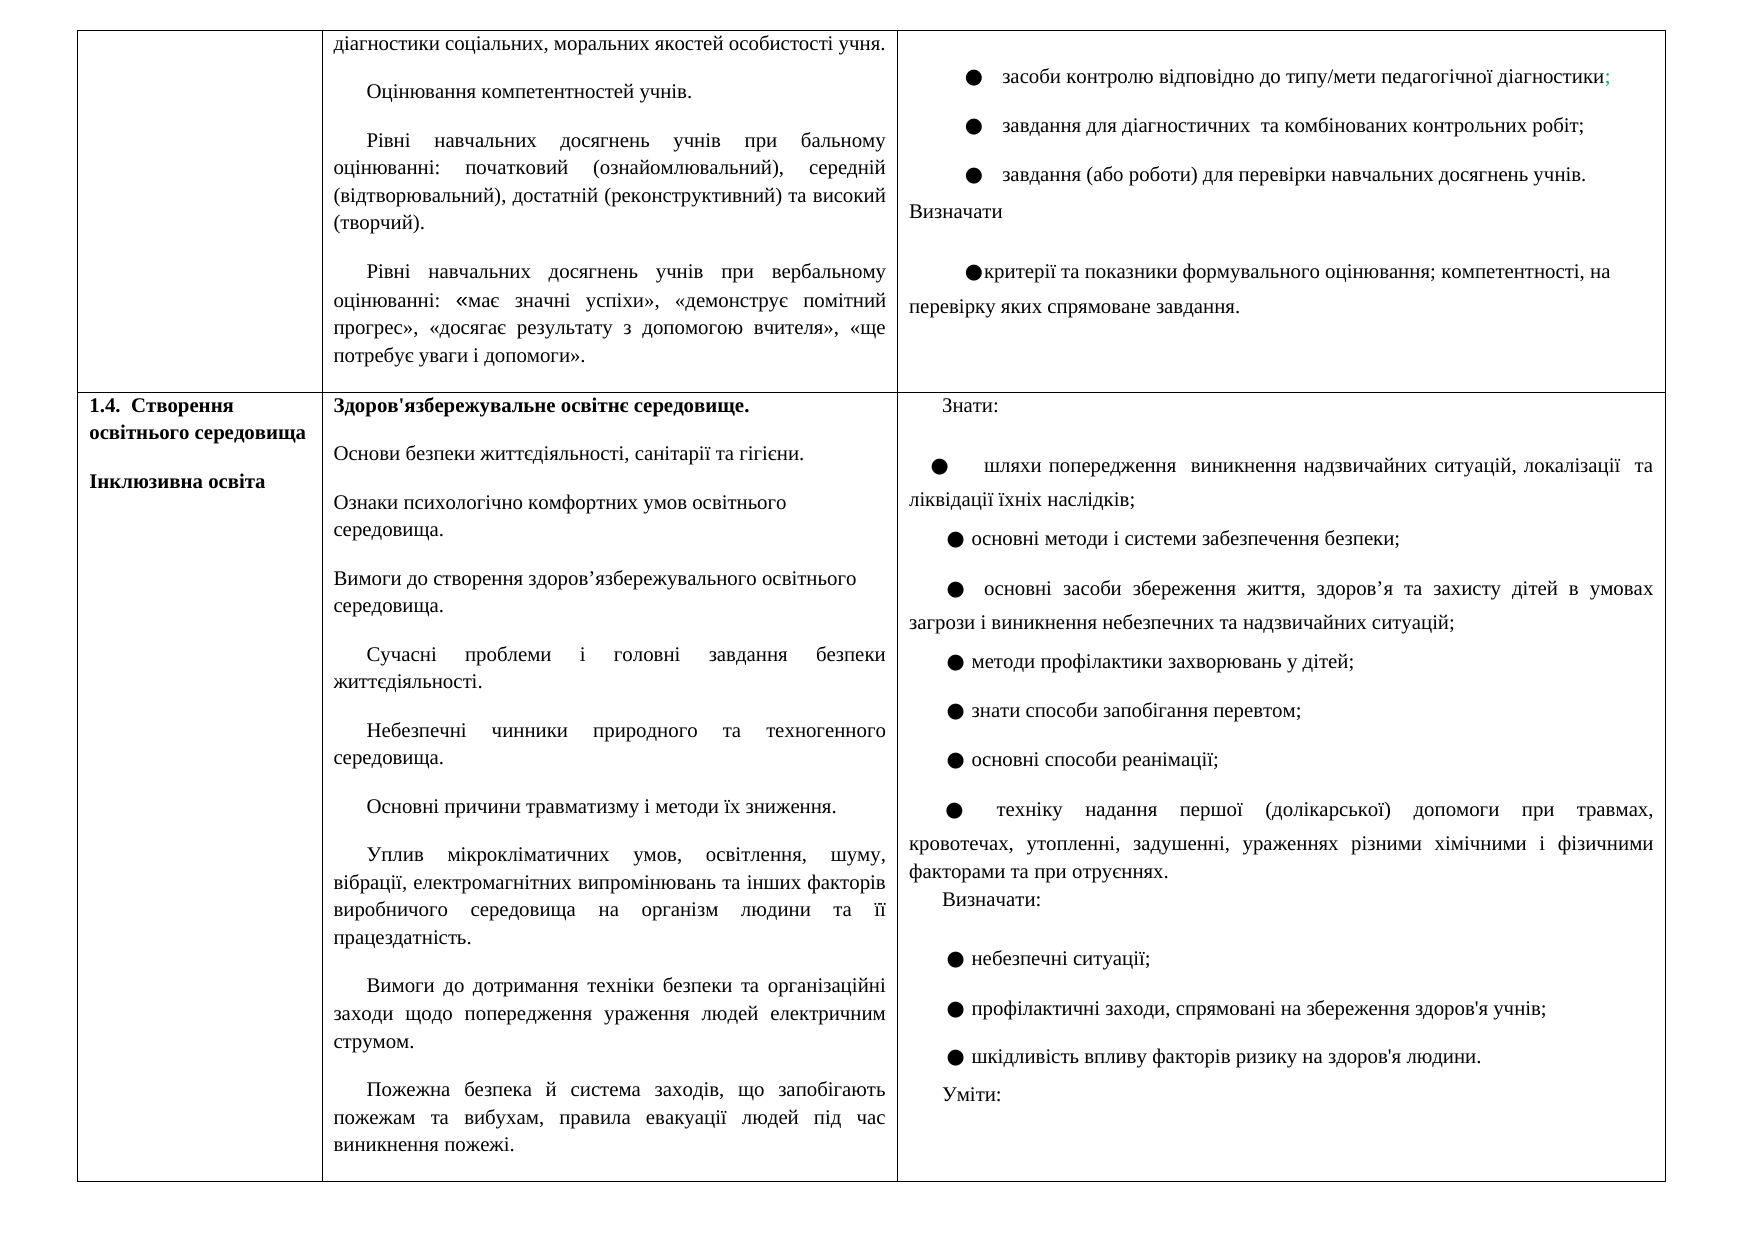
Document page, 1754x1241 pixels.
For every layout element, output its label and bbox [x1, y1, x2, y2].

table_cell [323, 31, 897, 392]
table_cell [898, 31, 1665, 392]
table_cell [898, 393, 1665, 1181]
table_cell [78, 31, 322, 392]
table_cell [78, 393, 322, 1181]
table_cell [323, 393, 897, 1181]
